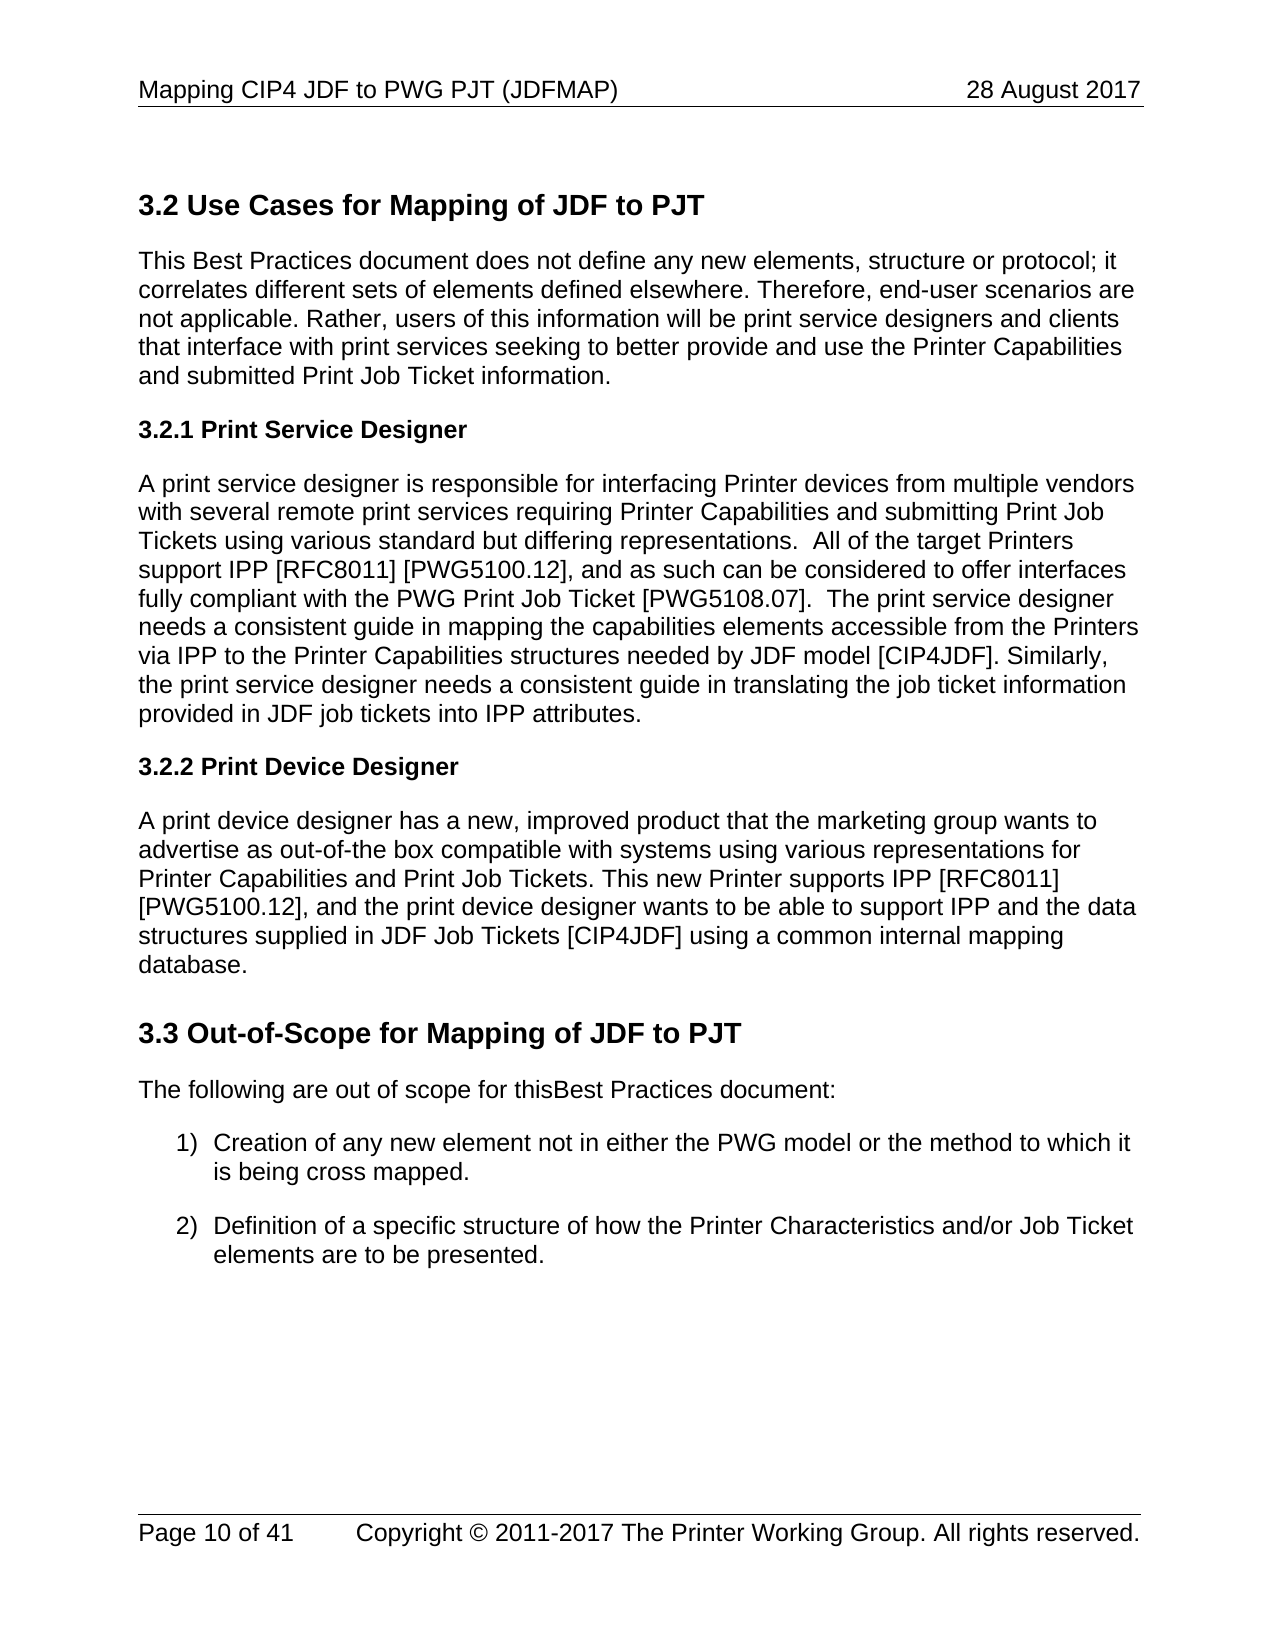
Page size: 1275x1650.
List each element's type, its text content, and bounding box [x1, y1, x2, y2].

text Print Service Designer [138, 415, 1144, 443]
text A print service designer is responsible for interfacing Printer devices from multiple vendors with several remote print services requiring Printer Capabilities and submitting Print Job Tickets using various standard but differing representations. All of the target Printers support IPP [RFC8011] [PWG5100.12], and as such can be considered to offer interfaces fully compliant with the PWG Print Job Ticket [PWG5108.07]. The print service designer needs a consistent guide in mapping the capabilities elements accessible from the Printers via IPP to the Printer Capabilities structures needed by JDF model [CIP4JDF]. Similarly, the print service designer needs a consistent guide in translating the job ticket information provided in JDF job tickets into IPP attributes. [138, 468, 1144, 727]
text The following are out of scope for thisBest Practices document: [138, 1074, 1144, 1103]
list Definition of a specific structure of how the Printer Characteristics and/or Job Ticket elements are to be presented. [176, 1211, 1144, 1268]
text This Best Practices document does not define any new elements, structure or protocol; it correlates different sets of elements defined elsewhere. Therefore, end-user scenarios are not applicable. Rather, users of this information will be print service designers and clients that interface with print services seeking to better provide and use the Printer Capabilities and submitted Print Job Ticket information. [138, 246, 1144, 390]
text Out-of-Scope for Mapping of JDF to PJT [138, 1016, 1144, 1049]
text A print device designer has a new, improved product that the marketing group wants to advertise as out-of-the box compatible with systems using various representations for Printer Capabilities and Print Job Tickets. This new Printer supports IPP [RFC8011] [PWG5100.12], and the print device designer wants to be able to support IPP and the data structures supplied in JDF Job Tickets [CIP4JDF] using a common internal mapping database. [138, 806, 1144, 978]
text Use Cases for Mapping of JDF to PJT [138, 187, 1144, 221]
text Print Device Designer [138, 752, 1144, 781]
list Creation of any new element not in either the PWG model or the method to which it is being cross mapped. [176, 1128, 1144, 1186]
